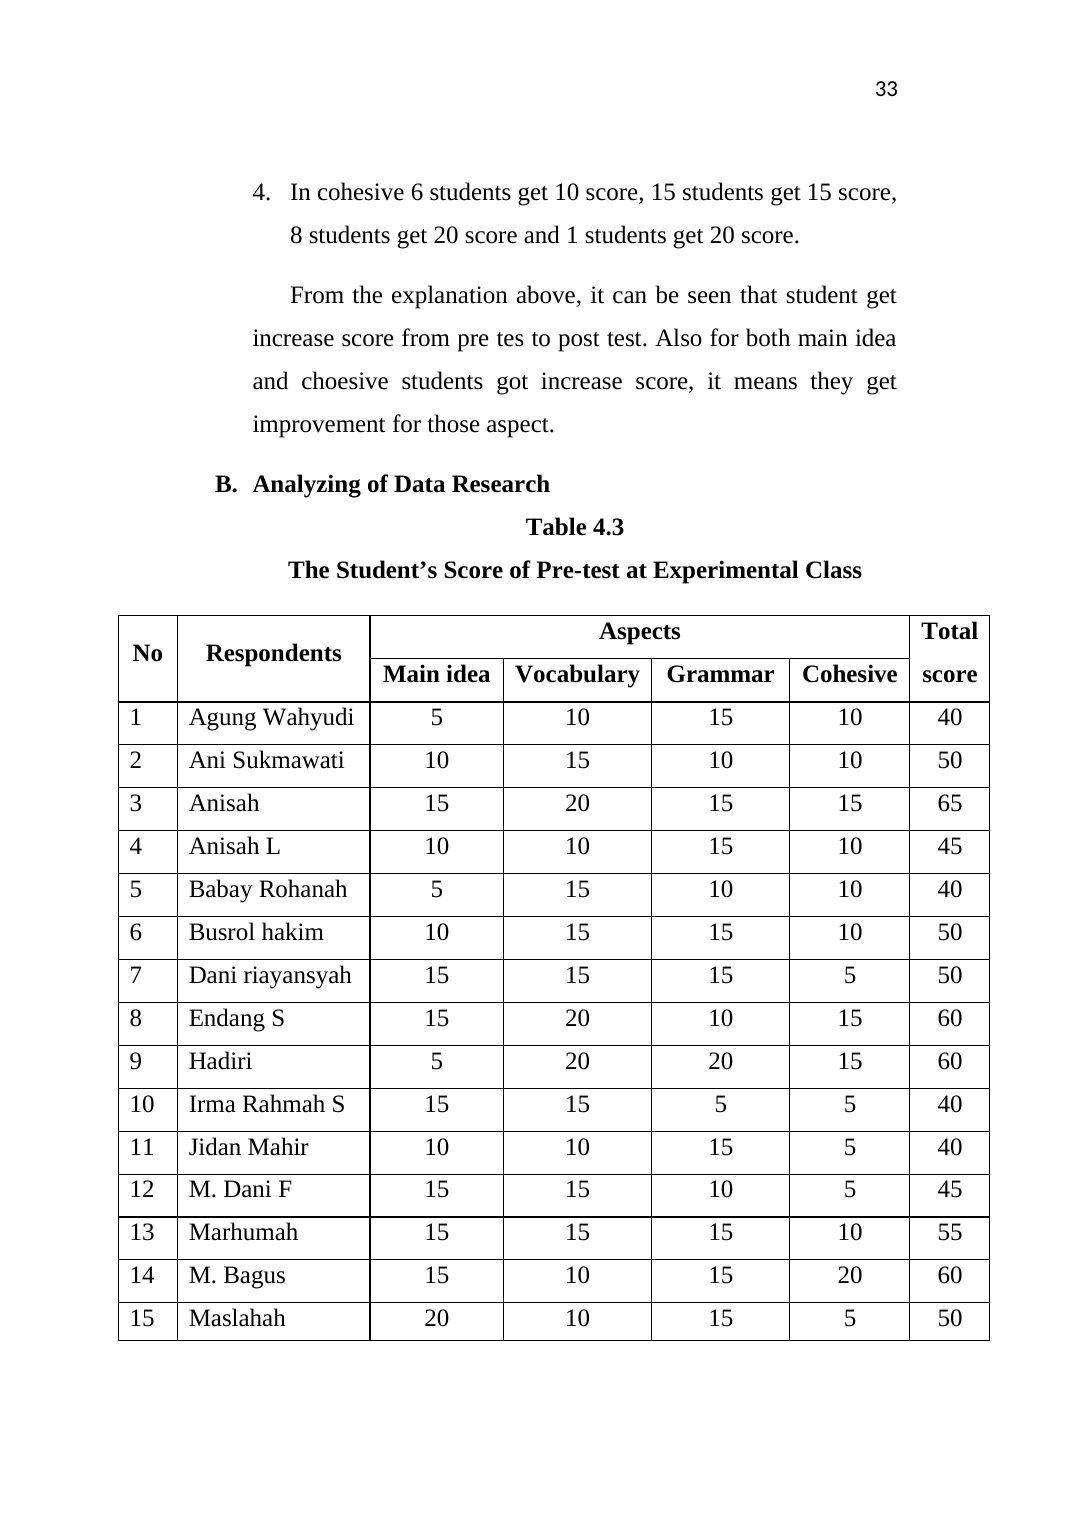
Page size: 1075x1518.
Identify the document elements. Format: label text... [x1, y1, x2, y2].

table_header Aspects [371, 616, 909, 658]
table_cell 15 [504, 917, 651, 959]
table_cell 65 [910, 788, 989, 830]
table_cell 40 [910, 703, 989, 744]
table_cell 10 [790, 917, 909, 959]
table_cell 50 [910, 917, 989, 959]
table_cell 15 [119, 1303, 177, 1339]
table_cell 8 [119, 1003, 177, 1045]
table_cell 1 [119, 703, 177, 744]
table_cell 20 [504, 1046, 651, 1088]
table_cell Anisah [178, 788, 369, 830]
table_cell 40 [910, 874, 989, 916]
table_cell 20 [790, 1260, 909, 1302]
table_cell 15 [652, 960, 789, 1002]
table_cell 10 [371, 831, 503, 873]
table_cell Babay Rohanah [178, 874, 369, 916]
table_cell Endang S [178, 1003, 369, 1045]
table_cell 15 [371, 1089, 503, 1131]
table_cell 15 [652, 917, 789, 959]
table_cell 15 [652, 831, 789, 873]
table_cell 60 [910, 1260, 989, 1302]
table_cell 15 [371, 1260, 503, 1302]
table_cell 3 [119, 788, 177, 830]
table_cell 15 [371, 1175, 503, 1216]
table_cell 20 [504, 1003, 651, 1045]
table_cell 20 [652, 1046, 789, 1088]
table_cell 10 [371, 745, 503, 787]
table_cell 5 [790, 1303, 909, 1339]
table_cell 15 [504, 1218, 651, 1259]
table_cell 45 [910, 831, 989, 873]
table_cell 10 [504, 1260, 651, 1302]
table_cell 10 [652, 745, 789, 787]
table_cell 5 [119, 874, 177, 916]
table_cell 10 [119, 1089, 177, 1131]
table_cell 15 [371, 960, 503, 1002]
table_cell 5 [371, 1046, 503, 1088]
table_header Respondents [178, 616, 369, 701]
table_cell 15 [652, 1132, 789, 1173]
list Analyzing of Data Research [215, 469, 898, 498]
table_cell 5 [790, 1175, 909, 1216]
table_cell 14 [119, 1260, 177, 1302]
table_cell 13 [119, 1218, 177, 1259]
table_cell 5 [790, 960, 909, 1002]
table_cell 9 [119, 1046, 177, 1088]
table_cell 2 [119, 745, 177, 787]
table_cell 10 [504, 831, 651, 873]
table_cell 15 [371, 1218, 503, 1259]
table_cell 10 [371, 917, 503, 959]
table_cell M. Bagus [178, 1260, 369, 1302]
table_cell 40 [910, 1089, 989, 1131]
table_cell 45 [910, 1175, 989, 1216]
table_cell 10 [790, 874, 909, 916]
table_cell Grammar [652, 659, 789, 701]
table_cell 5 [652, 1089, 789, 1131]
list In cohesive 6 students get 10 score, 15 students get 15 score, 8 students get 20 score and 1 students get 20 score. [252, 177, 898, 249]
table_cell 10 [790, 831, 909, 873]
table_cell Jidan Mahir [178, 1132, 369, 1173]
table_cell 50 [910, 1303, 989, 1339]
table_cell 15 [652, 1218, 789, 1259]
table_cell 15 [504, 960, 651, 1002]
table_cell 5 [371, 703, 503, 744]
table_cell Main idea [371, 659, 503, 701]
table_cell Ani Sukmawati [178, 745, 369, 787]
table_cell 7 [119, 960, 177, 1002]
table_cell 15 [790, 1003, 909, 1045]
table_cell 20 [504, 788, 651, 830]
table_cell 11 [119, 1132, 177, 1173]
table_cell 10 [504, 1303, 651, 1339]
table_cell 40 [910, 1132, 989, 1173]
table_cell 5 [790, 1089, 909, 1131]
table_cell 15 [790, 1046, 909, 1088]
table_header Total score [910, 616, 989, 701]
table_cell 50 [910, 960, 989, 1002]
table_cell 15 [504, 745, 651, 787]
table_cell Marhumah [178, 1218, 369, 1259]
table_cell 10 [371, 1132, 503, 1173]
table_cell 15 [652, 788, 789, 830]
table_cell 5 [790, 1132, 909, 1173]
table_cell Busrol hakim [178, 917, 369, 959]
table_cell Irma Rahmah S [178, 1089, 369, 1131]
table_cell 15 [504, 1089, 651, 1131]
table_cell 10 [504, 703, 651, 744]
table_cell Cohesive [790, 659, 909, 701]
table_cell 10 [790, 703, 909, 744]
table_cell 10 [790, 745, 909, 787]
table_cell 15 [371, 1003, 503, 1045]
table_cell 15 [652, 703, 789, 744]
table_cell 10 [652, 874, 789, 916]
table_cell 55 [910, 1218, 989, 1259]
list Table 4.3 [252, 512, 898, 541]
table_cell 15 [652, 1260, 789, 1302]
table_cell 60 [910, 1003, 989, 1045]
table_cell 10 [652, 1175, 789, 1216]
table_cell 6 [119, 917, 177, 959]
table_cell 15 [790, 788, 909, 830]
table_cell Hadiri [178, 1046, 369, 1088]
table_cell Dani riayansyah [178, 960, 369, 1002]
table_header No [119, 616, 177, 701]
table_cell Anisah L [178, 831, 369, 873]
table_cell 4 [119, 831, 177, 873]
table_cell 5 [371, 874, 503, 916]
table_cell Agung Wahyudi [178, 703, 369, 744]
table_cell 10 [790, 1218, 909, 1259]
table_cell 15 [504, 874, 651, 916]
text From the explanation above, it can be seen that student get increase score from pre tes to post test. Also for both main idea and choesive students got increase score, it means they get improvement for those aspect. [252, 280, 898, 438]
table_cell 50 [910, 745, 989, 787]
table_cell Maslahah [178, 1303, 369, 1339]
table_cell 10 [504, 1132, 651, 1173]
table_cell 60 [910, 1046, 989, 1088]
table_cell 20 [371, 1303, 503, 1339]
table_cell 15 [504, 1175, 651, 1216]
table_cell 10 [652, 1003, 789, 1045]
table_cell 15 [371, 788, 503, 830]
table_cell 12 [119, 1175, 177, 1216]
list The Student’s Score of Pre-test at Experimental Class [252, 556, 898, 584]
table_cell M. Dani F [178, 1175, 369, 1216]
table_cell Vocabulary [504, 659, 651, 701]
table_cell 15 [652, 1303, 789, 1339]
